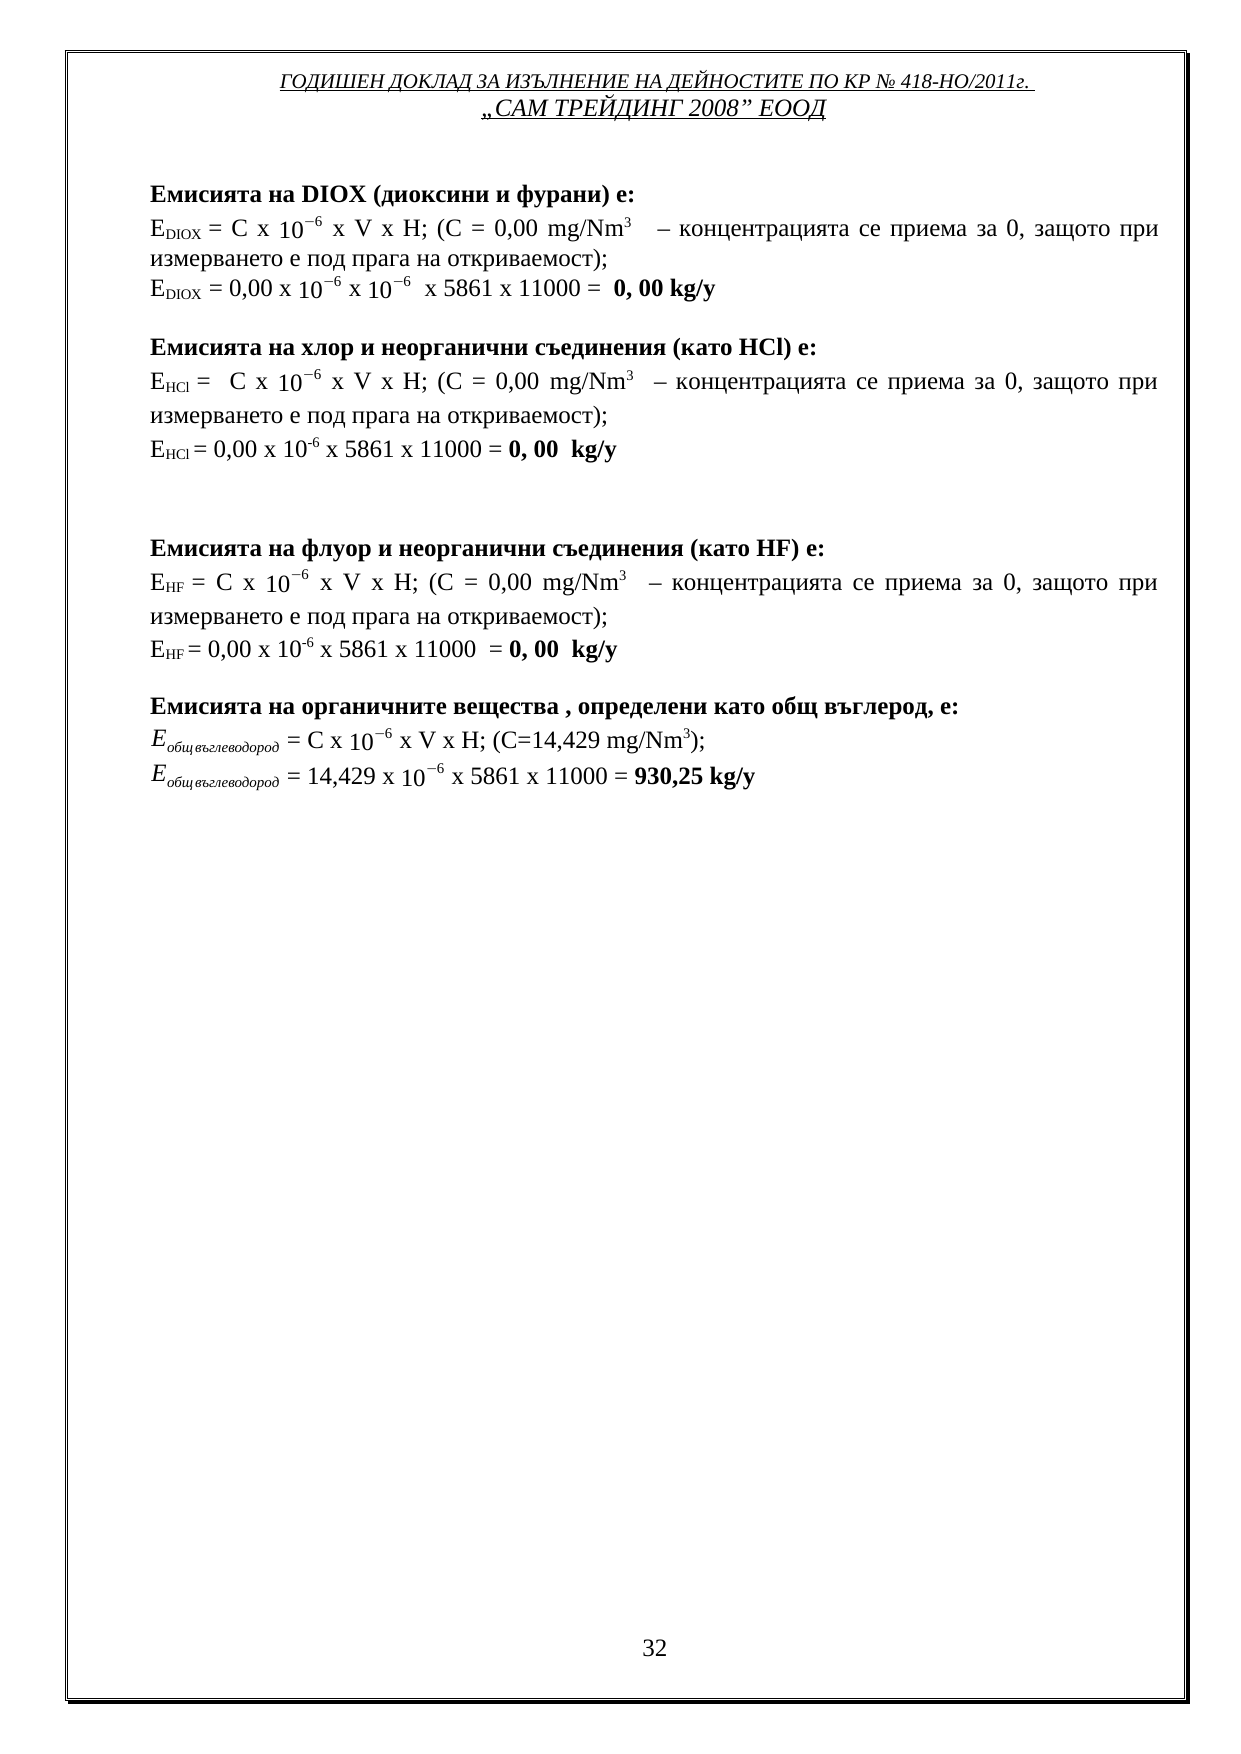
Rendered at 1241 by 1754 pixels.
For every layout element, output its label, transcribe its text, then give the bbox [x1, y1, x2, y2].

text ЕHF = C x x V x H; (С = 0,00 mg/Nm3 – концентрацията се приема за 0, защото при измерването е под прага на откриваемост); [150, 566, 1159, 630]
text = C x x V х H; (С=14,429 mg/Nm3); [150, 724, 1159, 756]
text EDIOX = 0,00 x x x 5861 x 11000 = 0, 00 kg/y [150, 272, 1159, 303]
text Емисията на DIOX (диоксини и фурани) е: [150, 179, 1159, 208]
text EDIOX = C x x V x H; (С = 0,00 mg/Nm3 – концентрацията се приема за 0, защото при измерването е под прага на откриваемост); [150, 212, 1159, 272]
text ЕHCl = C x x V x H; (С = 0,00 mg/Nm3 – концентрацията се приема за 0, защото при измерването е под прага на откриваемост); [150, 365, 1159, 429]
text ЕHCl = 0,00 x 10-6 x 5861 x 11000 = 0, 00 kg/y [150, 434, 1159, 462]
text = 14,429 x x 5861 x 11000 = 930,25 kg/y [150, 760, 1159, 791]
text Емисията на органичните вещества , определени като общ въглерод, е: [150, 691, 1159, 720]
text Емисията на хлор и неорганични съединения (като HCl) е: [150, 332, 1159, 361]
text ЕHF = 0,00 x 10-6 x 5861 x 11000 = 0, 00 kg/y [150, 634, 1159, 663]
text Емисията на флуор и неорганични съединения (като HF) е: [150, 533, 1159, 561]
